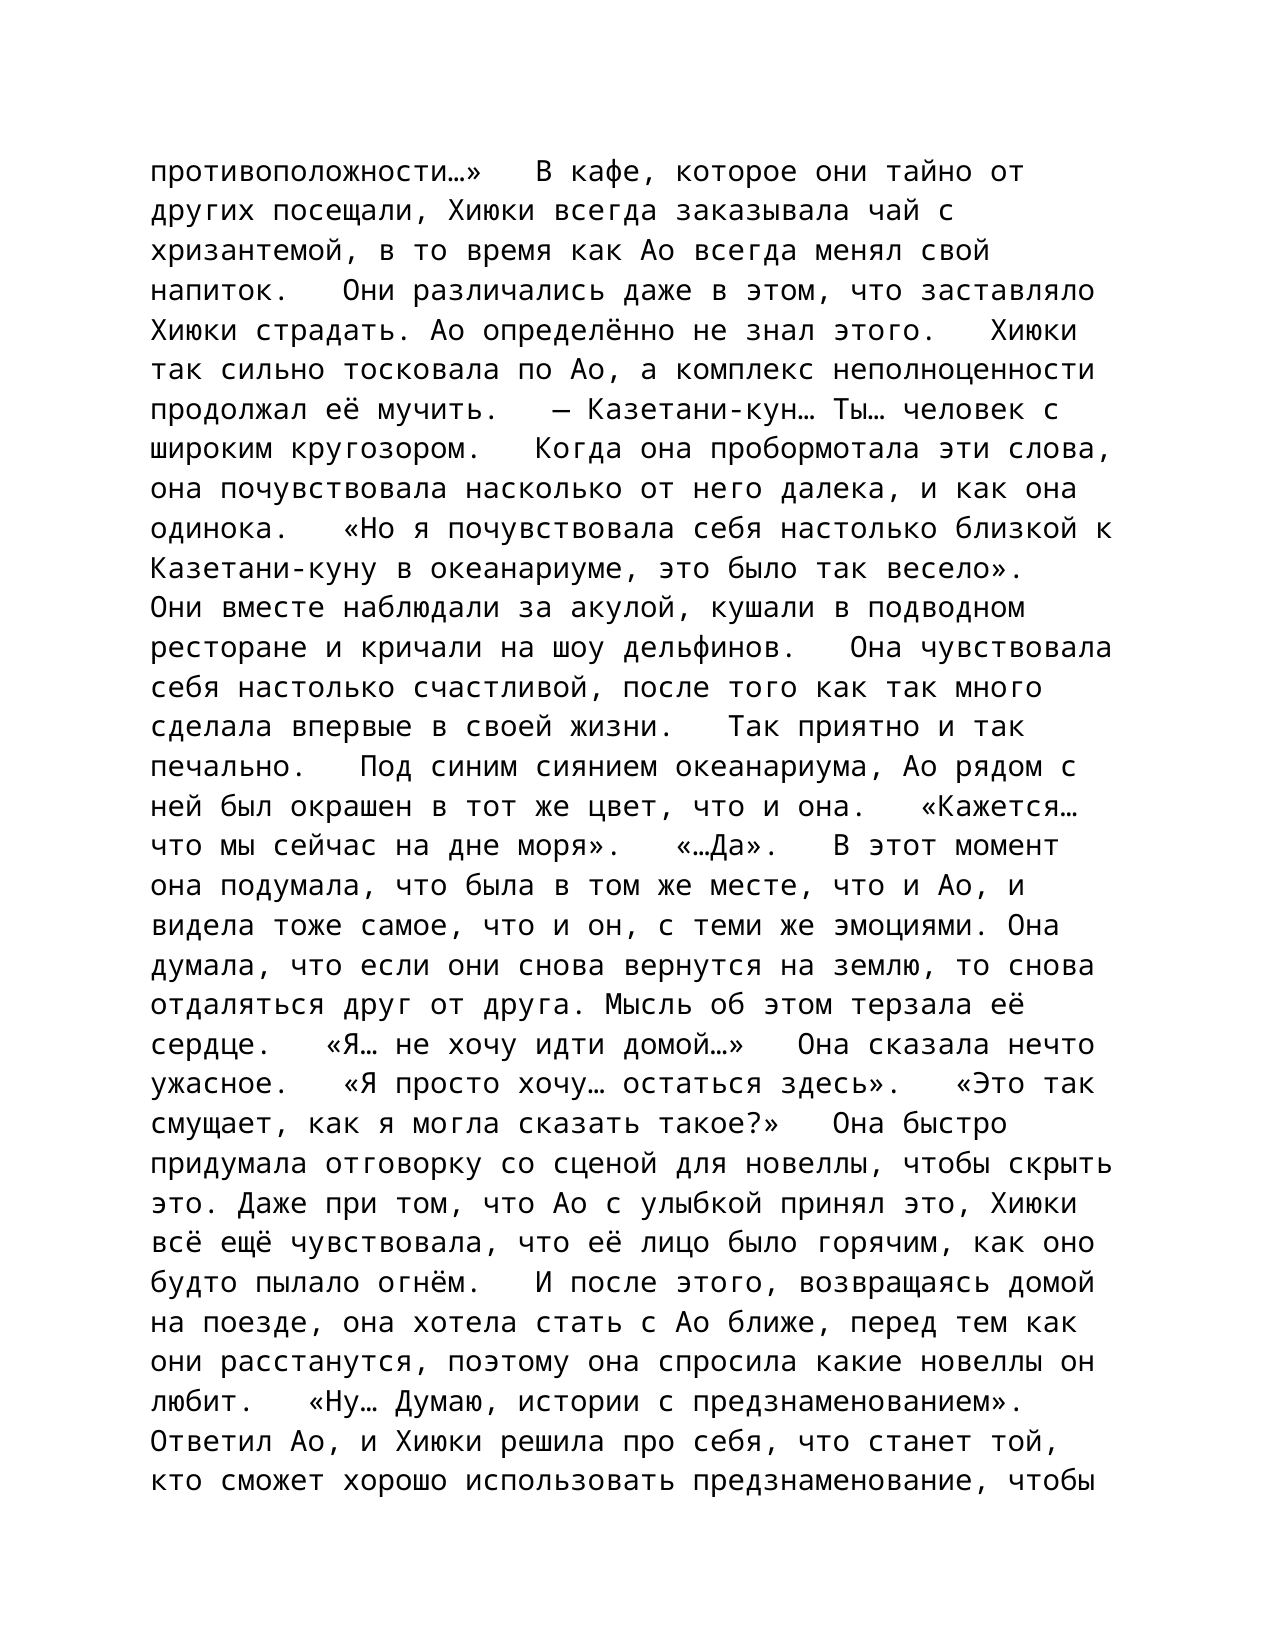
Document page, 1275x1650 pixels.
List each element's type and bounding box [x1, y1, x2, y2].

text [150, 150, 1125, 1499]
